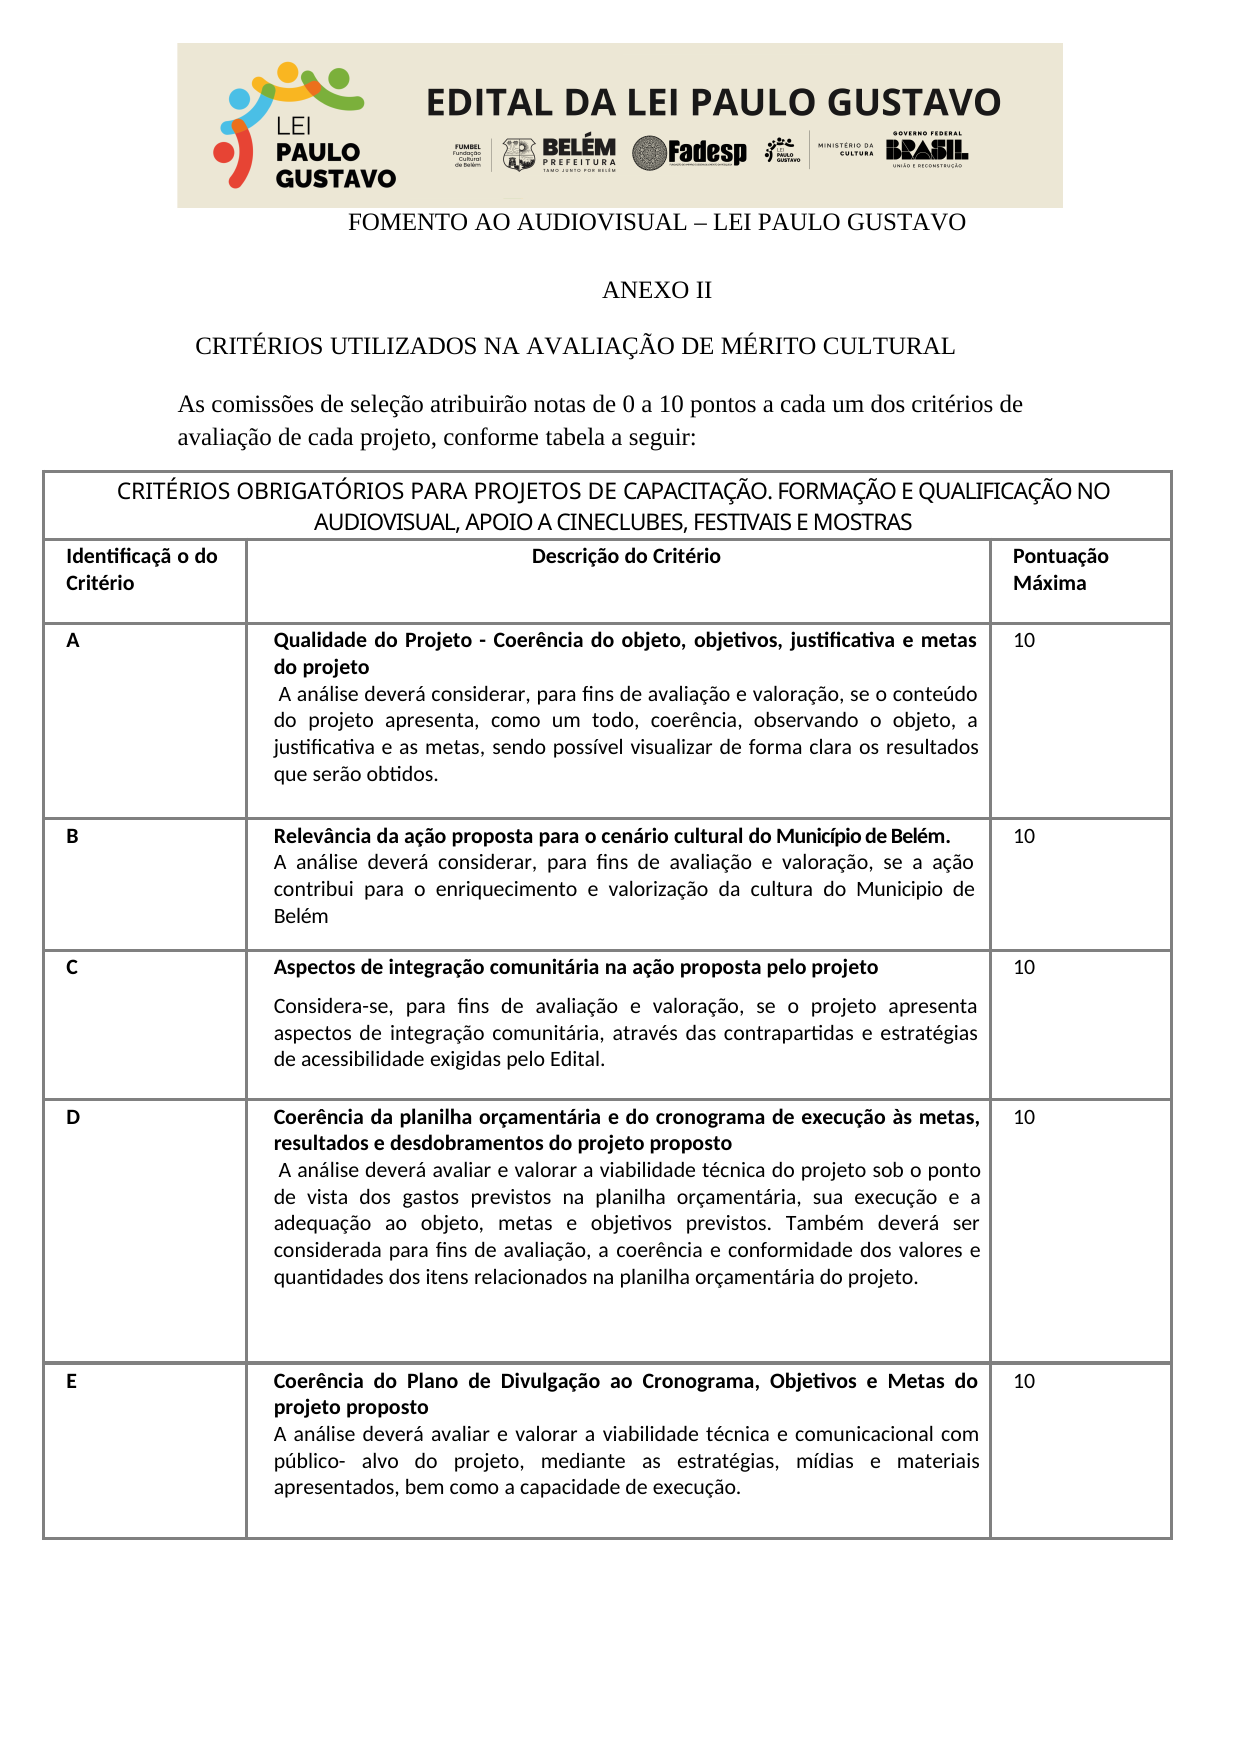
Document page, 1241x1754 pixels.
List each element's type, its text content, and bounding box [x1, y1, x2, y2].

table_cell 10 [992, 1101, 1170, 1361]
table_cell Identificaçã o do Critério [45, 541, 245, 622]
table_cell Coerência do Plano de Divulgação ao Cronograma, Objetivos e Metas do projeto proposto A análise deverá avaliar e valorar a viabilidade técnica e comunicacional com público- alvo do projeto, mediante as estratégias, mídias e materiais apresentados, bem como a capacidade de execução. [248, 1365, 989, 1537]
table_cell Descrição do Critério [248, 541, 989, 622]
picture [177, 43, 1063, 208]
table_header CRITÉRIOS OBRIGATÓRIOS PARA PROJETOS DE CAPACITAÇÃO. FORMAÇÃO E QUALIFICAÇÃO NO AUDIOVISUAL, APOIO A CINECLUBES, FESTIVAIS E MOSTRAS [45, 473, 1170, 537]
table_cell E [45, 1365, 245, 1537]
table_cell Relevância da ação proposta para o cenário cultural do Município de Belém. A análise deverá considerar, para fins de avaliação e valoração, se a ação contribui para o enriquecimento e valorização da cultura do Municipio de Belém [248, 820, 989, 949]
table_cell B [45, 820, 245, 949]
text As comissões de seleção atribuirão notas de 0 a 10 pontos a cada um dos critérios de avaliação de cada projeto, conforme tabela a seguir: [177, 389, 1078, 451]
table_cell C [45, 952, 245, 1098]
table_cell Pontuação Máxima [992, 541, 1170, 622]
table_cell D [45, 1101, 245, 1361]
text CRITÉRIOS UTILIZADOS NA AVALIAÇÃO DE MÉRITO CULTURAL [195, 331, 967, 360]
table_cell Qualidade do Projeto - Coerência do objeto, objetivos, justificativa e metas do projeto A análise deverá considerar, para fins de avaliação e valoração, se o conteúdo do projeto apresenta, como um todo, coerência, observando o objeto, a justificativa e as metas, sendo possível visualizar de forma clara os resultados que serão obtidos. [248, 625, 989, 817]
table_cell Coerência da planilha orçamentária e do cronograma de execução às metas, resultados e desdobramentos do projeto proposto A análise deverá avaliar e valorar a viabilidade técnica do projeto sob o ponto de vista dos gastos previstos na planilha orçamentária, sua execução e a adequação ao objeto, metas e objetivos previstos. Também deverá ser considerada para fins de avaliação, a coerência e conformidade dos valores e quantidades dos itens relacionados na planilha orçamentária do projeto. [248, 1101, 989, 1361]
table_cell 10 [992, 1365, 1170, 1537]
table_cell 10 [992, 820, 1170, 949]
table_cell 10 [992, 952, 1170, 1098]
table_cell A [45, 625, 245, 817]
title ANEXO II [177, 276, 1063, 304]
table_cell Aspectos de integração comunitária na ação proposta pelo projeto Considera-se, para fins de avaliação e valoração, se o projeto apresenta aspectos de integração comunitária, através das contrapartidas e estratégias de acessibilidade exigidas pelo Edital. [248, 952, 989, 1098]
table_cell 10 [992, 625, 1170, 817]
